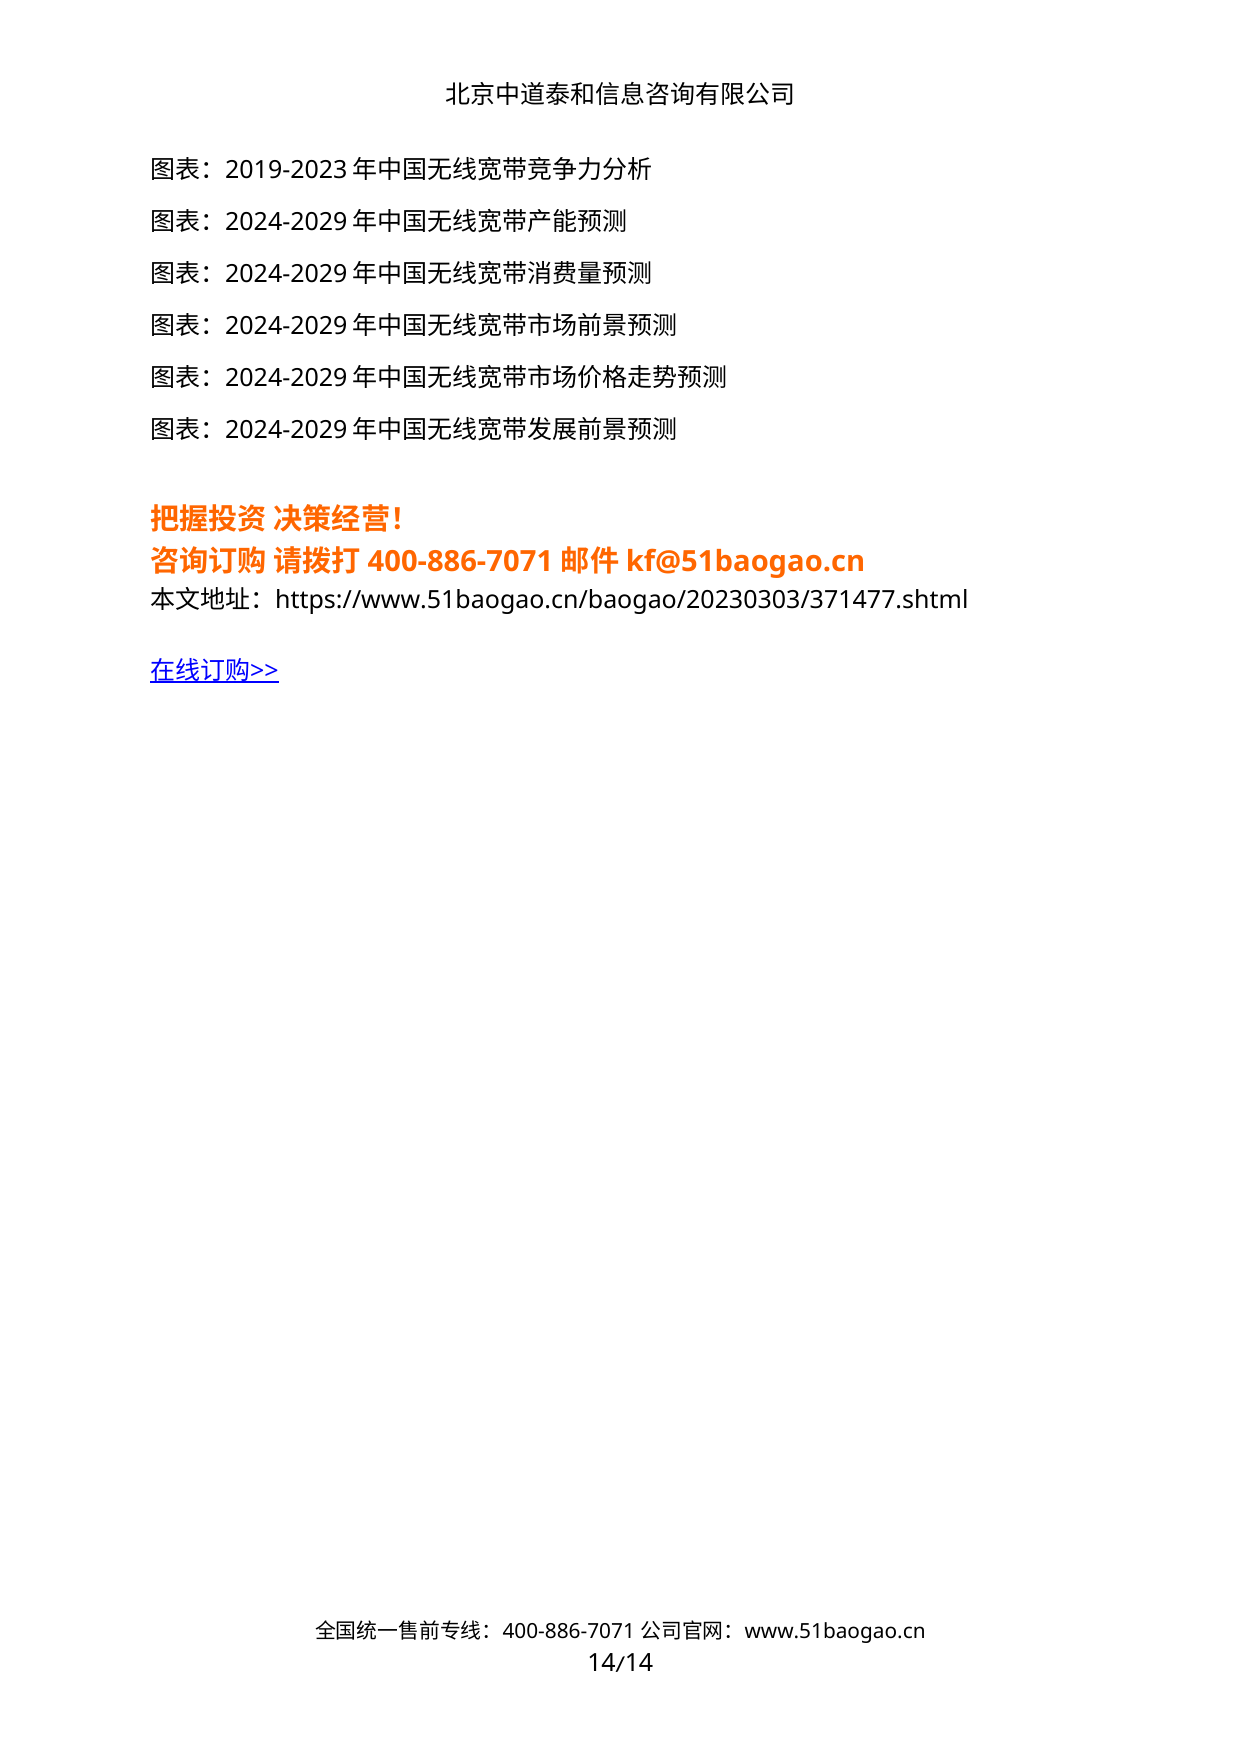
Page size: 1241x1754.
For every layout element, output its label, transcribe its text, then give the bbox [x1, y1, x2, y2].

text 图表：2024-2029年中国无线宽带市场前景预测 [150, 306, 1090, 342]
text 图表：2024-2029年中国无线宽带消费量预测 [150, 254, 1090, 290]
text 在线订购>> [150, 616, 1090, 687]
text 图表：2019-2023年中国无线宽带竞争力分析 [150, 150, 1090, 186]
text 图表：2024-2029年中国无线宽带发展前景预测 [150, 409, 1090, 446]
text 把握投资 决策经营！咨询订购 请拨打 400-886-7071 邮件 kf@51baogao.cn本文地址：https://www.51baogao.cn/baogao/20230303/371477.shtml [150, 461, 1090, 616]
text 图表：2024-2029年中国无线宽带产能预测 [150, 202, 1090, 238]
text 图表：2024-2029年中国无线宽带市场价格走势预测 [150, 357, 1090, 394]
